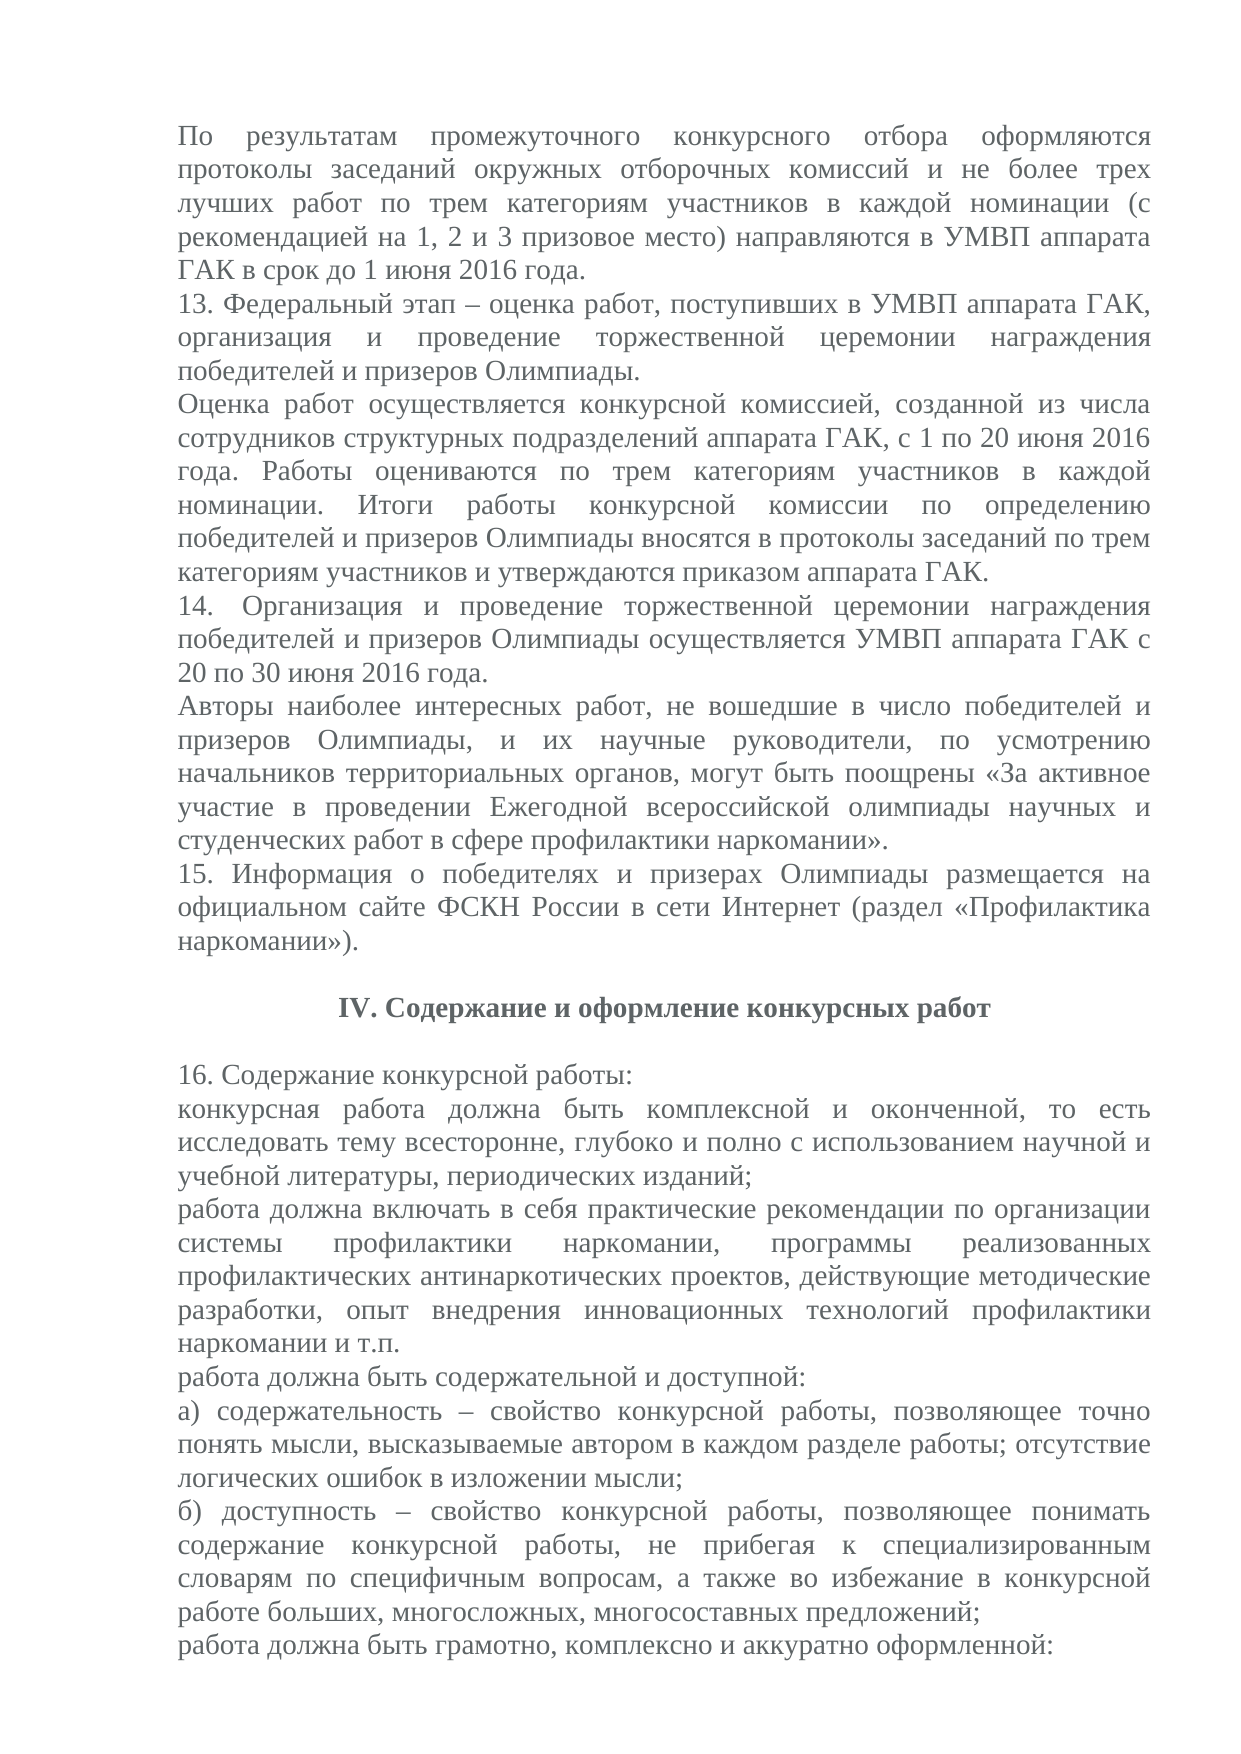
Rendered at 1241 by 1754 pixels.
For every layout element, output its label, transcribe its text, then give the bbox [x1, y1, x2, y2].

text работа должна быть грамотно, комплексно и аккуратно оформленной: [177, 1627, 1152, 1661]
text 14. Организация и проведение торжественной церемонии награждения победителей и призеров Олимпиады осуществляется УМВП аппарата ГАК с 20 по 30 июня 2016 года. [177, 588, 1152, 688]
text б) доступность – свойство конкурсной работы, позволяющее понимать содержание конкурсной работы, не прибегая к специализированным словарям по специфичным вопросам, а также во избежание в конкурсной работе больших, многосложных, многосоставных предложений; [177, 1493, 1152, 1627]
text 16. Содержание конкурсной работы: [177, 1057, 1152, 1091]
text а) содержательность – свойство конкурсной работы, позволяющее точно понять мысли, высказываемые автором в каждом разделе работы; отсутствие логических ошибок в изложении мысли; [177, 1393, 1152, 1493]
text 13. Федеральный этап – оценка работ, поступивших в УМВП аппарата ГАК, организация и проведение торжественной церемонии награждения победителей и призеров Олимпиады. [177, 286, 1152, 386]
text 15. Информация о победителях и призерах Олимпиады размещается на официальном сайте ФСКН России в сети Интернет (раздел «Профилактика наркомании»). [177, 856, 1152, 957]
text конкурсная работа должна быть комплексной и оконченной, то есть исследовать тему всесторонне, глубоко и полно с использованием научной и учебной литературы, периодических изданий; [177, 1091, 1152, 1191]
text Оценка работ осуществляется конкурсной комиссией, созданной из числа сотрудников структурных подразделений аппарата ГАК, с 1 по 20 июня 2016 года. Работы оцениваются по трем категориям участников в каждой номинации. Итоги работы конкурсной комиссии по определению победителей и призеров Олимпиады вносятся в протоколы заседаний по трем категориям участников и утверждаются приказом аппарата ГАК. [177, 386, 1152, 588]
text работа должна включать в себя практические рекомендации по организации системы профилактики наркомании, программы реализованных профилактических антинаркотических проектов, действующие методические разработки, опыт внедрения инновационных технологий профилактики наркомании и т.п. [177, 1191, 1152, 1359]
text По результатам промежуточного конкурсного отбора оформляются протоколы заседаний окружных отборочных комиссий и не более трех лучших работ по трем категориям участников в каждой номинации (с рекомендацией на 1, 2 и 3 призовое место) направляются в УМВП аппарата ГАК в срок до 1 июня 2016 года. [177, 118, 1152, 286]
text Авторы наиболее интересных работ, не вошедшие в число победителей и призеров Олимпиады, и их научные руководители, по усмотрению начальников территориальных органов, могут быть поощрены «За активное участие в проведении Ежегодной всероссийской олимпиады научных и студенческих работ в сфере профилактики наркомании». [177, 688, 1152, 856]
text IV. Содержание и оформление конкурсных работ [177, 990, 1152, 1024]
text работа должна быть содержательной и доступной: [177, 1359, 1152, 1393]
